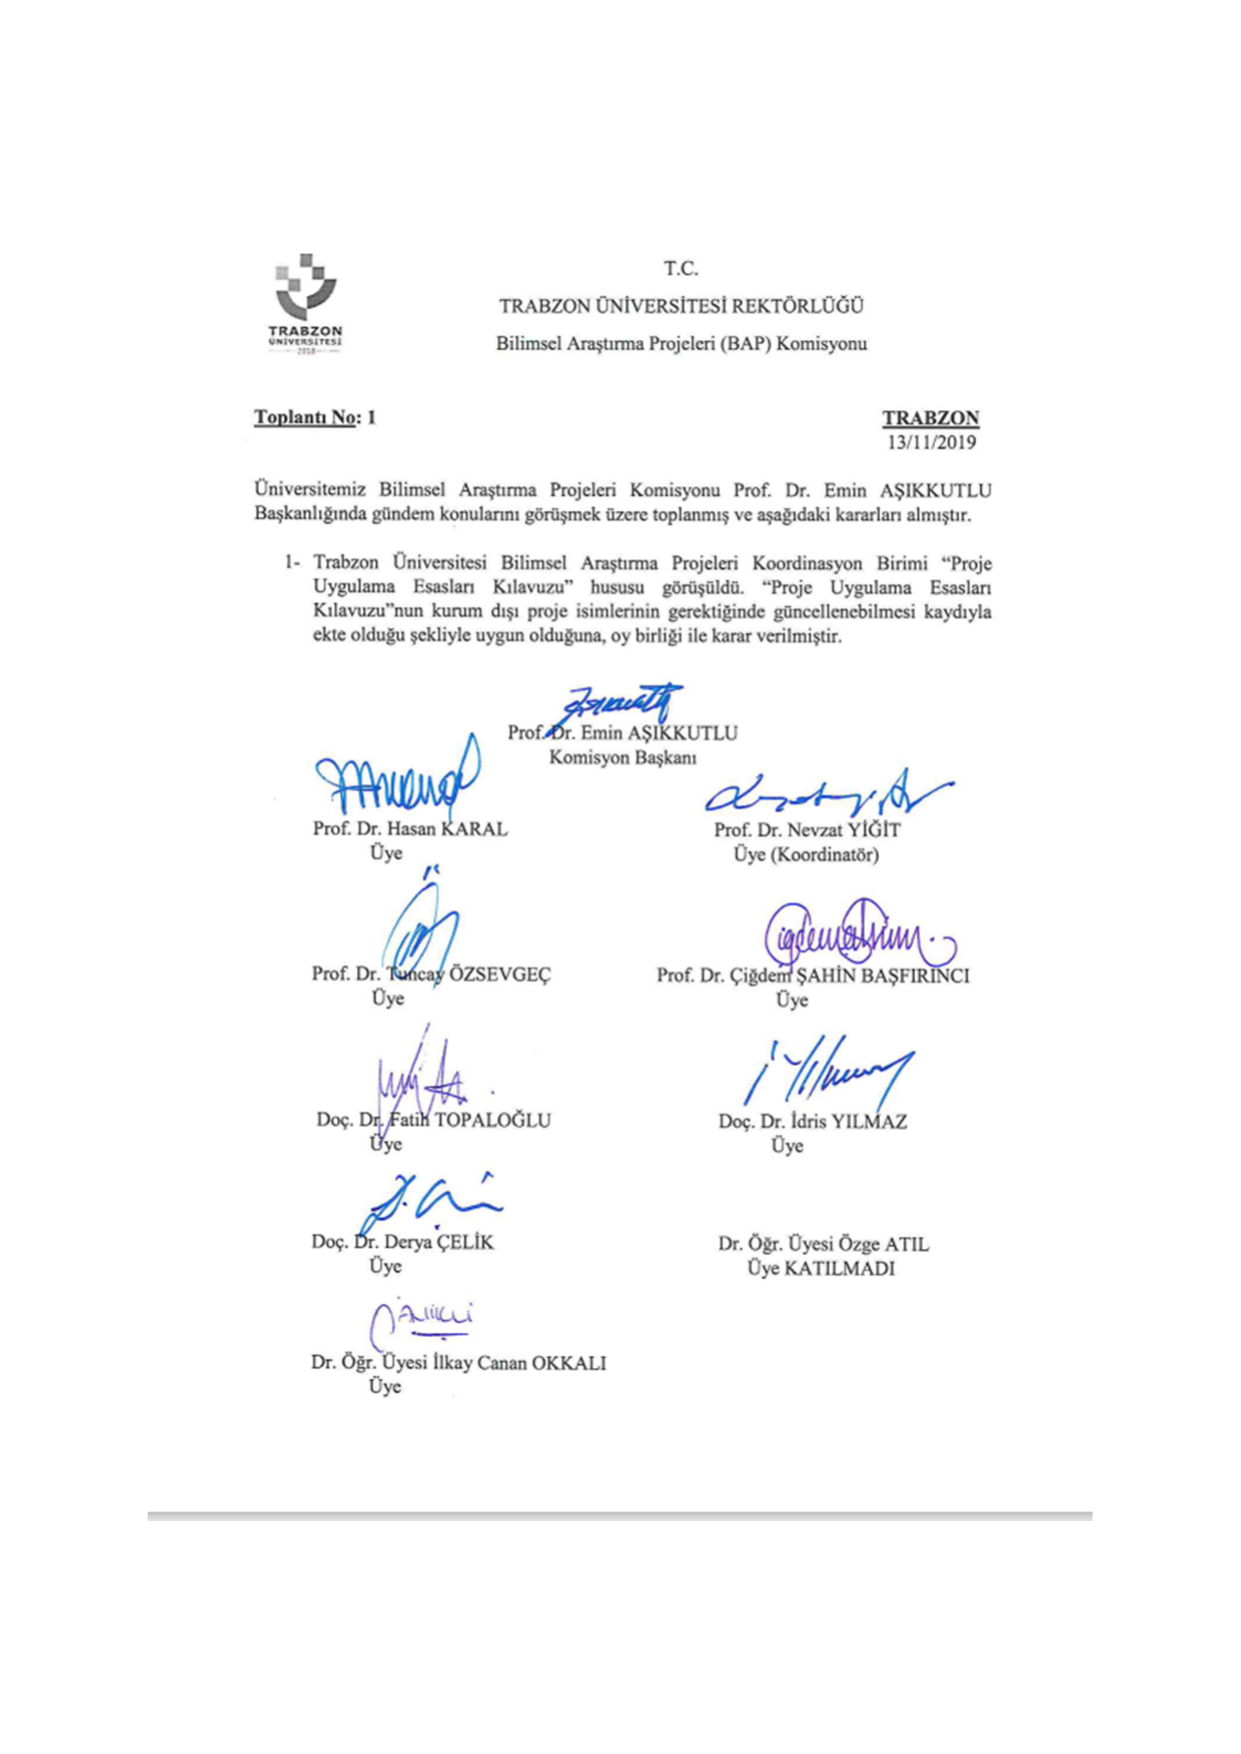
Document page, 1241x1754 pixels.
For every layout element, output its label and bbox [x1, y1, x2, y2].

picture [147, 147, 1093, 1521]
